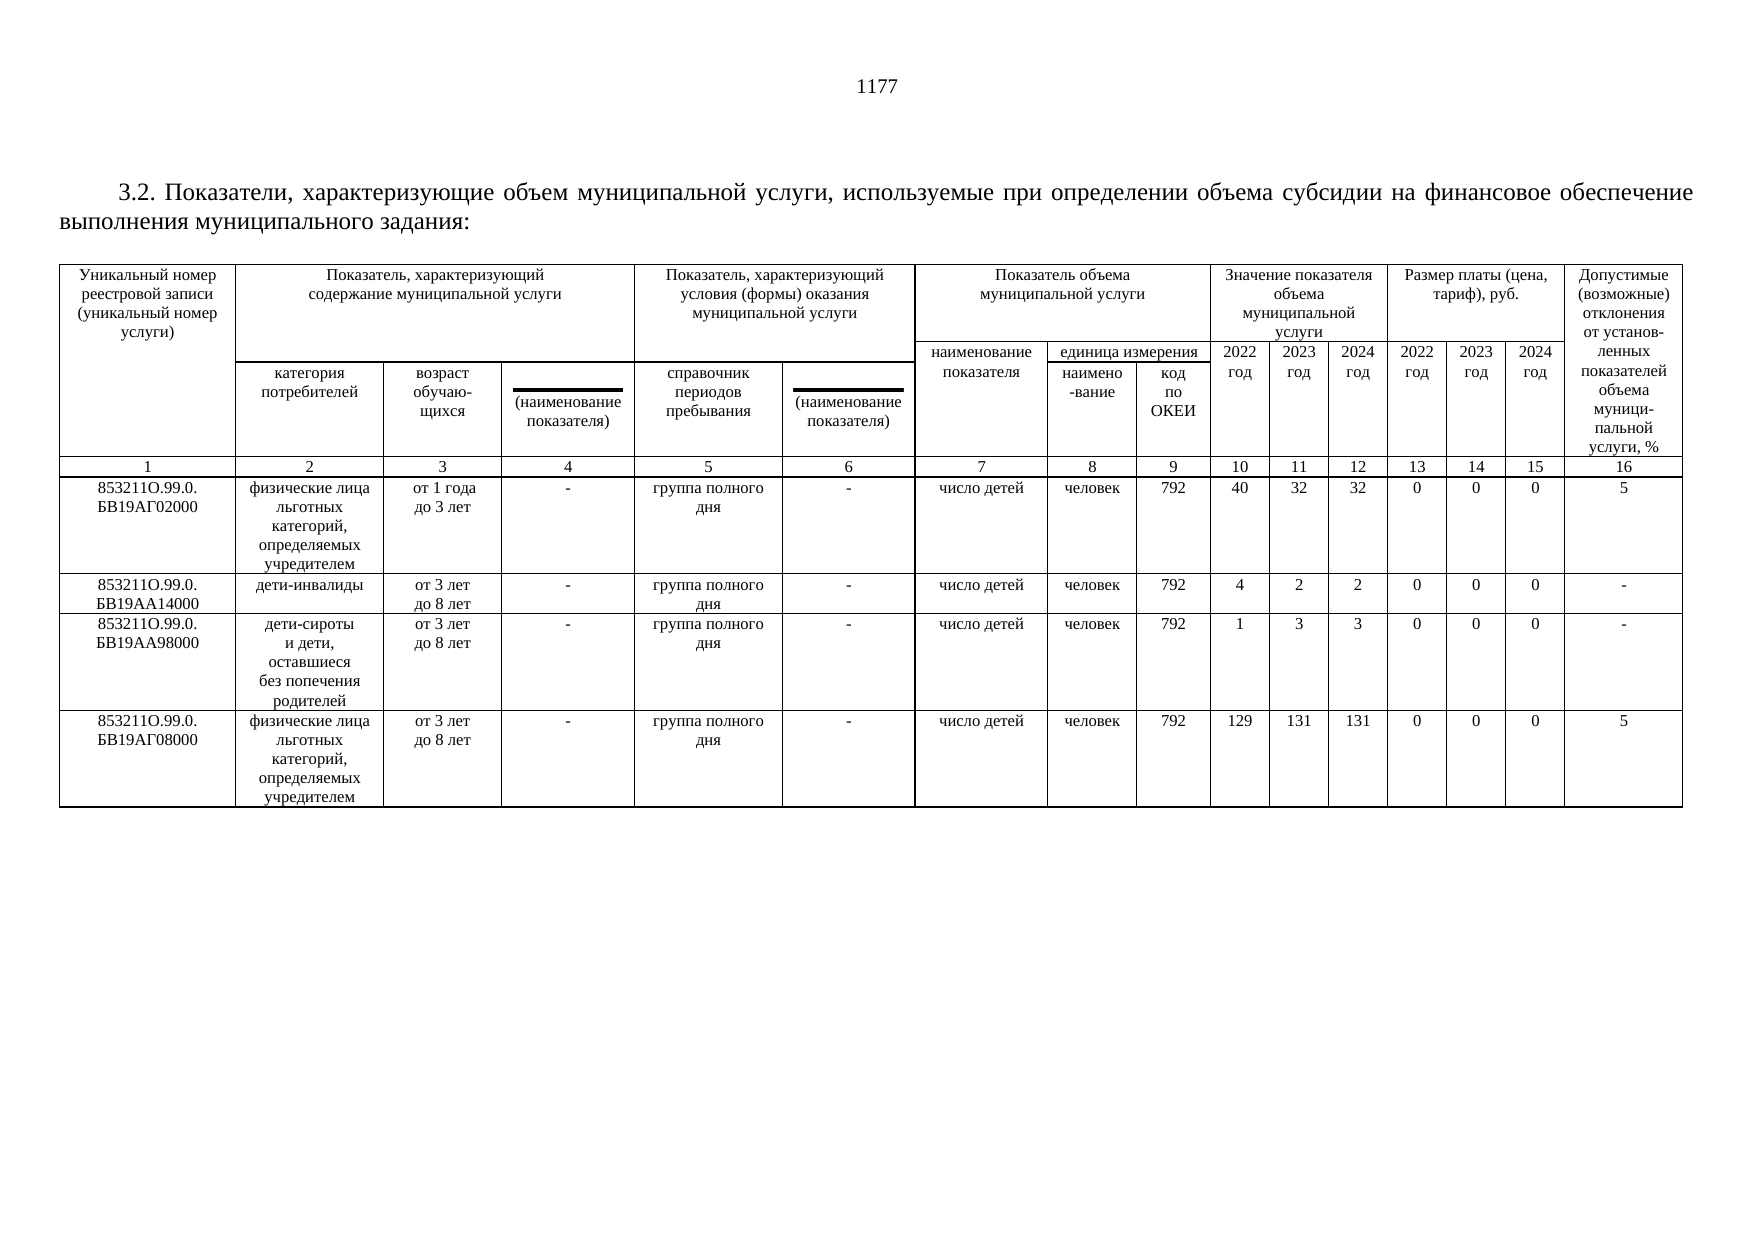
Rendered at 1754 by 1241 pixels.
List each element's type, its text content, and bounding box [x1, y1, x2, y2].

table_cell код по ОКЕИ [1137, 363, 1210, 456]
table_cell 792 [1137, 574, 1210, 613]
table_cell 40 [1211, 478, 1269, 573]
table_cell группа полного дня [635, 574, 782, 613]
table_cell 32 [1329, 478, 1387, 573]
table_cell 3 [1329, 614, 1387, 709]
table_cell единица измерения [1048, 342, 1210, 361]
table_cell число детей [916, 574, 1047, 613]
table_cell 2024 год [1506, 342, 1564, 456]
table_cell физические лица льготных категорий, определяемых учредителем [236, 711, 383, 806]
table_cell 853211О.99.0. БВ19АГ08000 [60, 711, 235, 806]
table_cell дети-сироты и дети, оставшиеся без попечения родителей [236, 614, 383, 709]
table_cell 0 [1447, 711, 1505, 806]
table_header Показатель, характеризующий содержание муниципальной услуги [236, 265, 634, 361]
table_cell 0 [1506, 478, 1564, 573]
table_cell человек [1048, 574, 1136, 613]
table_cell 2022 год [1388, 342, 1446, 456]
table_cell возраст обучаю-щихся [384, 363, 501, 456]
table_header Значение показателя объема муниципальной услуги [1211, 265, 1387, 341]
table_cell 2023 год [1270, 342, 1328, 456]
table_cell число детей [916, 478, 1047, 573]
table_cell 5 [1565, 478, 1682, 573]
table_cell дети-инвалиды [236, 574, 383, 613]
table_header Допустимые (возможные) отклонения от установ-ленных показателей объема муници-пальной услуги, % [1565, 265, 1682, 456]
table_cell 0 [1506, 574, 1564, 613]
table_cell 2022 год [1211, 342, 1269, 456]
table_cell от 1 года до 3 лет [384, 478, 501, 573]
table_header Показатель объема муниципальной услуги [916, 265, 1210, 341]
table_cell наименование показателя [916, 342, 1047, 456]
table_header Уникальный номер реестровой записи (уникальный номер услуги) [60, 265, 235, 456]
table_cell 13 [1388, 457, 1446, 476]
table_cell 0 [1447, 574, 1505, 613]
table_cell 10 [1211, 457, 1269, 476]
table_cell - [1565, 574, 1682, 613]
table_cell 32 [1270, 478, 1328, 573]
table_cell 5 [635, 457, 782, 476]
table_cell 14 [1447, 457, 1505, 476]
table_cell от 3 лет до 8 лет [384, 711, 501, 806]
table_cell 4 [502, 457, 634, 476]
table_cell группа полного дня [635, 711, 782, 806]
table_cell справочник периодов пребывания [635, 363, 782, 456]
table_cell 12 [1329, 457, 1387, 476]
table_cell 5 [1565, 711, 1682, 806]
table_cell 11 [1270, 457, 1328, 476]
table_cell 7 [916, 457, 1047, 476]
table_cell группа полного дня [635, 614, 782, 709]
table_cell 0 [1447, 614, 1505, 709]
table_cell 0 [1388, 614, 1446, 709]
table_cell 16 [1565, 457, 1682, 476]
table_cell 2 [236, 457, 383, 476]
table_cell число детей [916, 614, 1047, 709]
table_cell (наименование показателя) [502, 363, 634, 456]
table_cell - [783, 614, 914, 709]
table_cell - [783, 711, 914, 806]
table_cell 853211О.99.0. БВ19АГ02000 [60, 478, 235, 573]
table_cell 0 [1447, 478, 1505, 573]
table_cell группа полного дня [635, 478, 782, 573]
table_cell 2023 год [1447, 342, 1505, 456]
table_cell 0 [1388, 478, 1446, 573]
table_cell 0 [1388, 711, 1446, 806]
table_cell 792 [1137, 478, 1210, 573]
table_cell 2 [1329, 574, 1387, 613]
table_cell - [783, 478, 914, 573]
table_cell 131 [1329, 711, 1387, 806]
table_cell 0 [1506, 614, 1564, 709]
table_cell - [502, 574, 634, 613]
table_cell человек [1048, 711, 1136, 806]
table_cell 2024 год [1329, 342, 1387, 456]
table_cell 853211О.99.0. БВ19АА98000 [60, 614, 235, 709]
table_cell 0 [1388, 574, 1446, 613]
table_cell 3 [384, 457, 501, 476]
table_cell - [502, 478, 634, 573]
table_cell число детей [916, 711, 1047, 806]
table_cell от 3 лет до 8 лет [384, 614, 501, 709]
table_cell 6 [783, 457, 914, 476]
table_cell 792 [1137, 614, 1210, 709]
table_cell 2 [1270, 574, 1328, 613]
table_cell 9 [1137, 457, 1210, 476]
table_cell 131 [1270, 711, 1328, 806]
table_cell 4 [1211, 574, 1269, 613]
table_cell 1 [60, 457, 235, 476]
table_cell 8 [1048, 457, 1136, 476]
table_cell физические лица льготных категорий, определяемых учредителем [236, 478, 383, 573]
table_cell человек [1048, 478, 1136, 573]
table_cell 3 [1270, 614, 1328, 709]
table_cell 15 [1506, 457, 1564, 476]
table_cell категория потребителей [236, 363, 383, 456]
table_cell 129 [1211, 711, 1269, 806]
table_cell 0 [1506, 711, 1564, 806]
table_cell - [1565, 614, 1682, 709]
text 3.2. Показатели, характеризующие объем муниципальной услуги, используемые при определении объема субсидии на финансовое обеспечение выполнения муниципального задания: [59, 177, 1695, 235]
table_cell (наименование показателя) [783, 363, 914, 456]
table_cell от 3 лет до 8 лет [384, 574, 501, 613]
table_cell - [502, 614, 634, 709]
table_cell - [502, 711, 634, 806]
table_header Размер платы (цена, тариф), руб. [1388, 265, 1564, 341]
table_cell - [783, 574, 914, 613]
table_header Показатель, характеризующий условия (формы) оказания муниципальной услуги [635, 265, 914, 361]
table_cell 1 [1211, 614, 1269, 709]
table_cell 853211О.99.0. БВ19АА14000 [60, 574, 235, 613]
table_cell человек [1048, 614, 1136, 709]
table_cell наимено-вание [1048, 363, 1136, 456]
table_cell 792 [1137, 711, 1210, 806]
